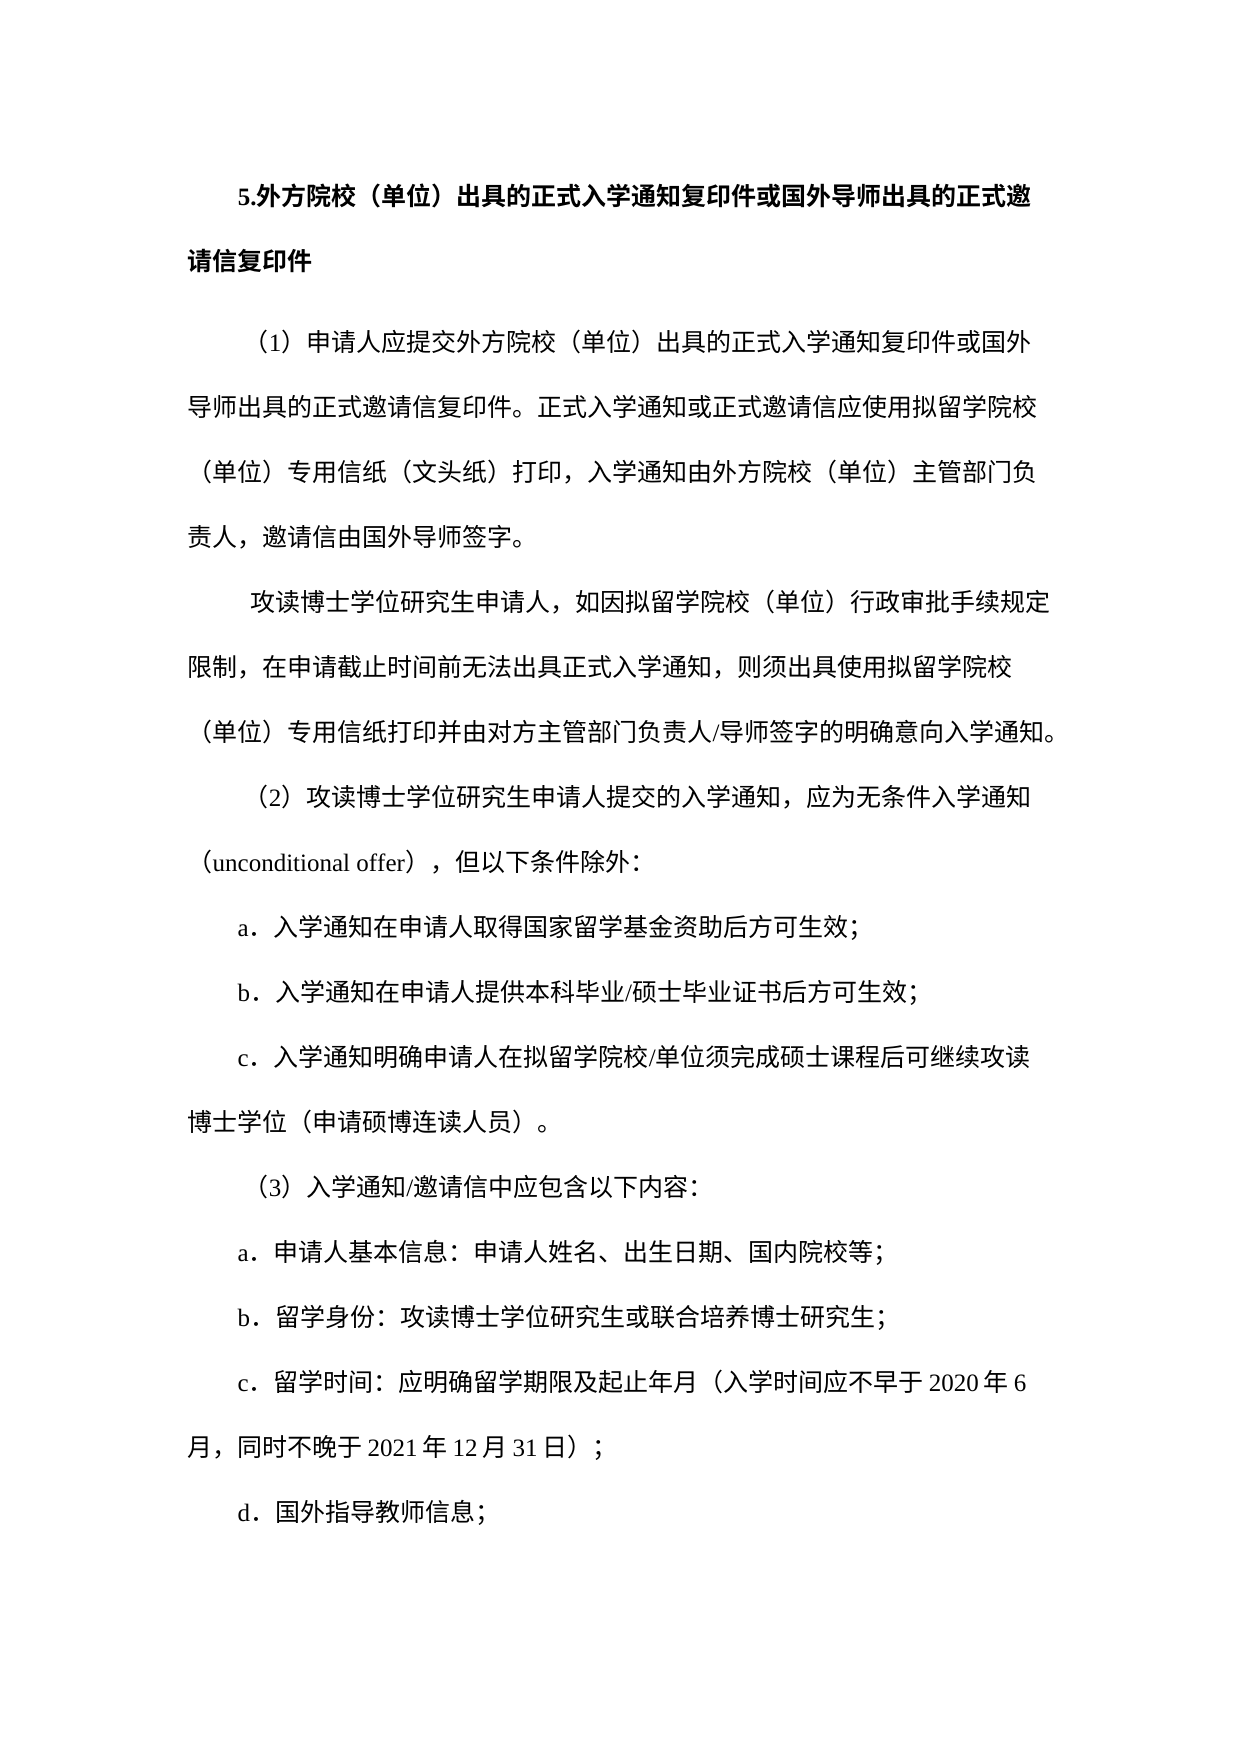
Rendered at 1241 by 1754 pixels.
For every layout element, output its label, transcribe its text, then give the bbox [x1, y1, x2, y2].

text b．留学身份：攻读博士学位研究生或联合培养博士研究生； [187, 1283, 1053, 1348]
text d．国外指导教师信息； [187, 1478, 1053, 1543]
text 5.外方院校（单位）出具的正式入学通知复印件或国外导师出具的正式邀请信复印件 [187, 162, 1053, 292]
text 攻读博士学位研究生申请人，如因拟留学院校（单位）行政审批手续规定限制，在申请截止时间前无法出具正式入学通知，则须出具使用拟留学院校（单位）专用信纸打印并由对方主管部门负责人/导师签字的明确意向入学通知。 [187, 568, 1053, 763]
text a．入学通知在申请人取得国家留学基金资助后方可生效； [187, 893, 1053, 958]
text c．留学时间：应明确留学期限及起止年月（入学时间应不早于2020年6月，同时不晚于2021年12月31日）； [187, 1348, 1053, 1478]
text （3）入学通知/邀请信中应包含以下内容： [187, 1153, 1053, 1218]
text （2）攻读博士学位研究生申请人提交的入学通知，应为无条件入学通知（unconditional offer），但以下条件除外： [187, 763, 1053, 893]
text b．入学通知在申请人提供本科毕业/硕士毕业证书后方可生效； [187, 958, 1053, 1023]
text （1）申请人应提交外方院校（单位）出具的正式入学通知复印件或国外导师出具的正式邀请信复印件。正式入学通知或正式邀请信应使用拟留学院校（单位）专用信纸（文头纸）打印，入学通知由外方院校（单位）主管部门负责人，邀请信由国外导师签字。 [187, 308, 1053, 568]
text a．申请人基本信息：申请人姓名、出生日期、国内院校等； [187, 1218, 1053, 1283]
text c．入学通知明确申请人在拟留学院校/单位须完成硕士课程后可继续攻读博士学位（申请硕博连读人员）。 [187, 1023, 1053, 1153]
